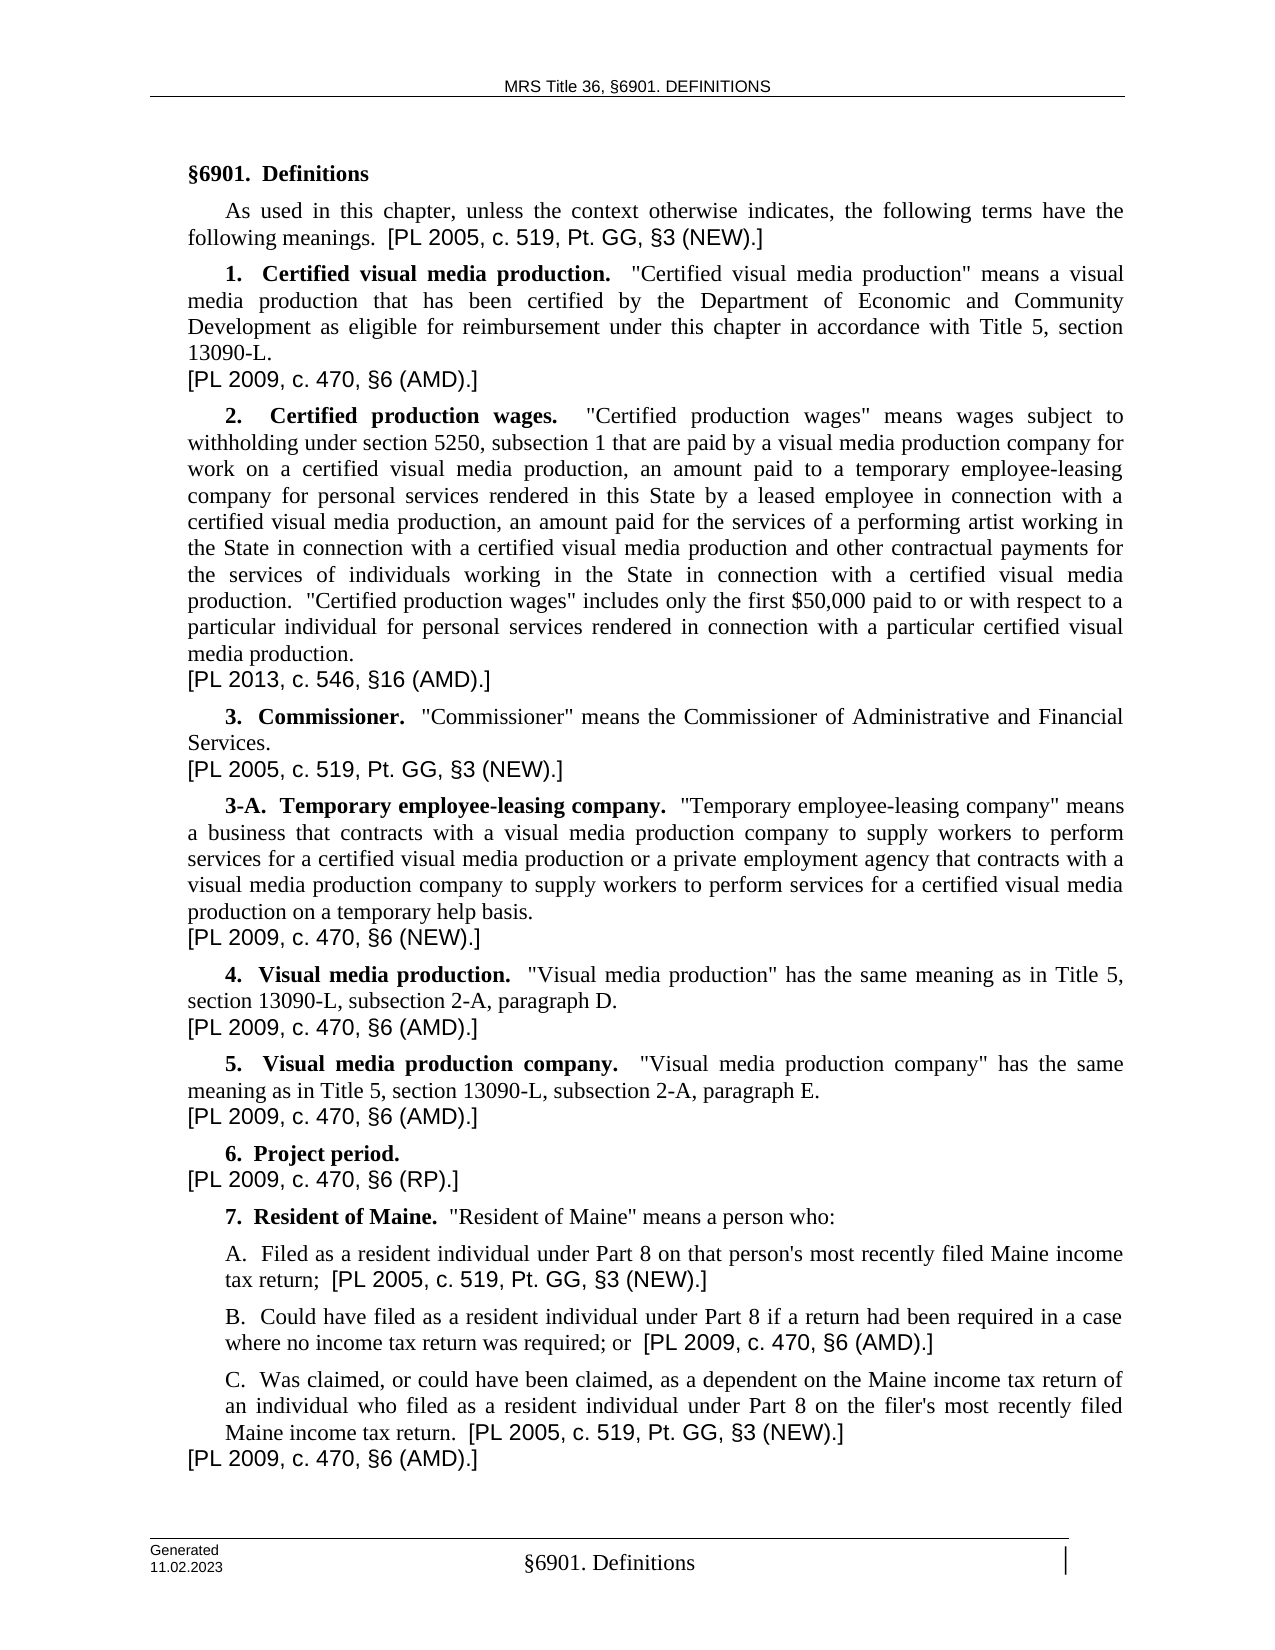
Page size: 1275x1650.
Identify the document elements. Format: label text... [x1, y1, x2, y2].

text 3. Commissioner. "Commissioner" means the Commissioner of Administrative and Financial Services. [187, 703, 1125, 756]
text 7. Resident of Maine. "Resident of Maine" means a person who: [187, 1203, 1125, 1229]
text 4. Visual media production. "Visual media production" has the same meaning as in Title 5, section 13090‑L, subsection 2‑A, paragraph D. [187, 961, 1125, 1014]
text [PL 2009, c. 470, §6 (AMD).] [187, 1445, 1125, 1472]
text C. Was claimed, or could have been claimed, as a dependent on the Maine income tax return of an individual who filed as a resident individual under Part 8 on the filer's most recently filed Maine income tax return. [PL 2005, c. 519, Pt. GG, §3 (NEW).] [225, 1366, 1125, 1445]
text [PL 2009, c. 470, §6 (AMD).] [187, 1103, 1125, 1129]
text B. Could have filed as a resident individual under Part 8 if a return had been required in a case where no income tax return was required; or [PL 2009, c. 470, §6 (AMD).] [225, 1303, 1125, 1356]
text [PL 2009, c. 470, §6 (AMD).] [187, 1014, 1125, 1040]
text As used in this chapter, unless the context otherwise indicates, the following terms have the following meanings. [PL 2005, c. 519, Pt. GG, §3 (NEW).] [187, 197, 1125, 250]
text [PL 2009, c. 470, §6 (AMD).] [187, 366, 1125, 392]
text 5. Visual media production company. "Visual media production company" has the same meaning as in Title 5, section 13090‑L, subsection 2‑A, paragraph E. [187, 1050, 1125, 1103]
text A. Filed as a resident individual under Part 8 on that person's most recently filed Maine income tax return; [PL 2005, c. 519, Pt. GG, §3 (NEW).] [225, 1240, 1125, 1293]
text [PL 2005, c. 519, Pt. GG, §3 (NEW).] [187, 756, 1125, 782]
text 6. Project period. [187, 1140, 1125, 1166]
text 1. Certified visual media production. "Certified visual media production" means a visual media production that has been certified by the Department of Economic and Community Development as eligible for reimbursement under this chapter in accordance with Title 5, section 13090‑L. [187, 260, 1125, 366]
text [PL 2009, c. 470, §6 (NEW).] [187, 924, 1125, 951]
text 2. Certified production wages. "Certified production wages" means wages subject to withholding under section 5250, subsection 1 that are paid by a visual media production company for work on a certified visual media production, an amount paid to a temporary employee-leasing company for personal services rendered in this State by a leased employee in connection with a certified visual media production, an amount paid for the services of a performing artist working in the State in connection with a certified visual media production and other contractual payments for the services of individuals working in the State in connection with a certified visual media production. "Certified production wages" includes only the first $50,000 paid to or with respect to a particular individual for personal services rendered in connection with a particular certified visual media production. [187, 403, 1125, 666]
text §6901. Definitions [187, 160, 1125, 187]
text [PL 2013, c. 546, §16 (AMD).] [187, 666, 1125, 692]
text 3-A. Temporary employee-leasing company. "Temporary employee-leasing company" means a business that contracts with a visual media production company to supply workers to perform services for a certified visual media production or a private employment agency that contracts with a visual media production company to supply workers to perform services for a certified visual media production on a temporary help basis. [187, 792, 1125, 924]
text [PL 2009, c. 470, §6 (RP).] [187, 1166, 1125, 1193]
